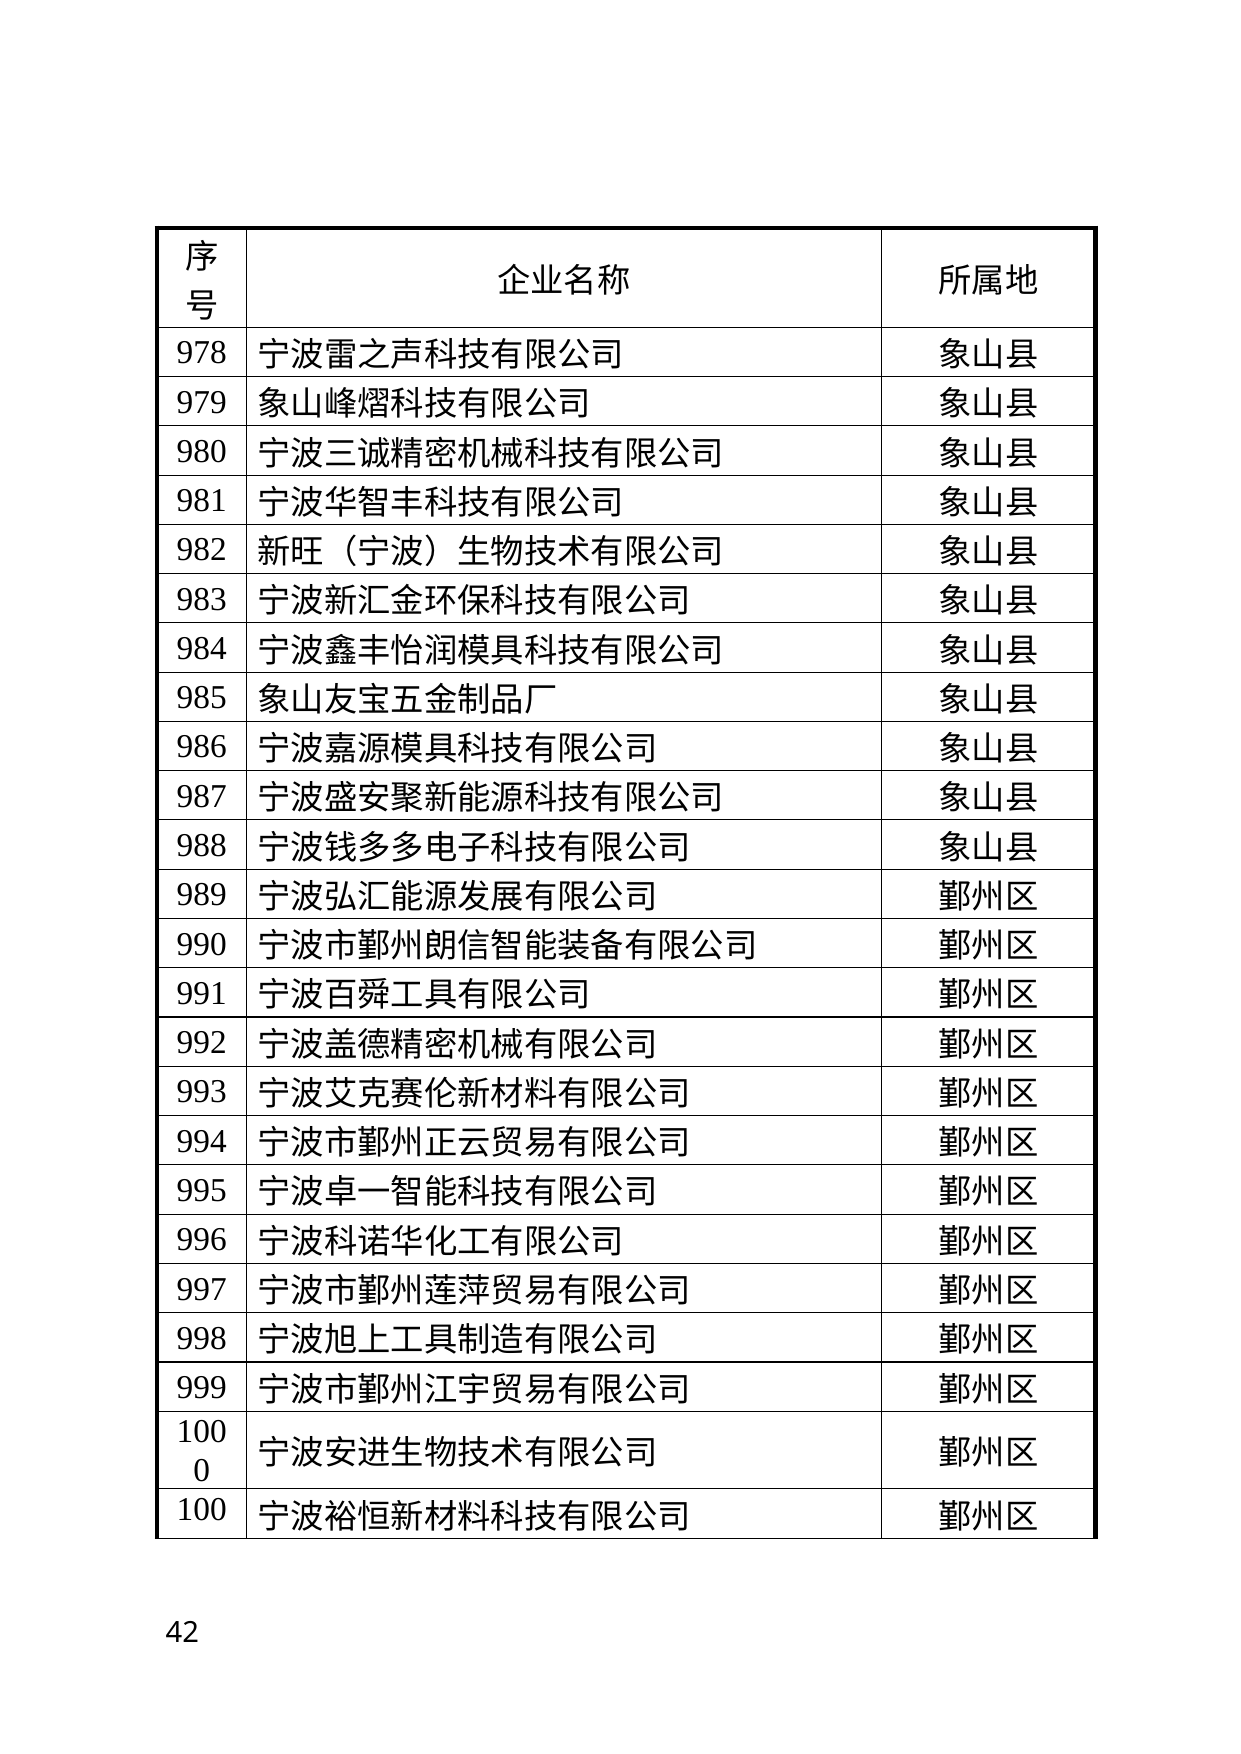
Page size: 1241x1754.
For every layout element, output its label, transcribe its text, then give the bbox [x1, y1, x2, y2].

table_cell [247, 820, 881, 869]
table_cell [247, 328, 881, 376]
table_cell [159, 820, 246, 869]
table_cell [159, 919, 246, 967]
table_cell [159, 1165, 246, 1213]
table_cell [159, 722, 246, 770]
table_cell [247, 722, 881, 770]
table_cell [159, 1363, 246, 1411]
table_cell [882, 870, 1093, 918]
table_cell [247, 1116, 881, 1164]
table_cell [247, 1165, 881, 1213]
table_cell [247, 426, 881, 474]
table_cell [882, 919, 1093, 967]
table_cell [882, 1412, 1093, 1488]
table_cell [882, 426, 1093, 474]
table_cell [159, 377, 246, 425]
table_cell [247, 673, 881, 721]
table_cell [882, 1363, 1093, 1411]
table_header 所属地 [882, 230, 1093, 327]
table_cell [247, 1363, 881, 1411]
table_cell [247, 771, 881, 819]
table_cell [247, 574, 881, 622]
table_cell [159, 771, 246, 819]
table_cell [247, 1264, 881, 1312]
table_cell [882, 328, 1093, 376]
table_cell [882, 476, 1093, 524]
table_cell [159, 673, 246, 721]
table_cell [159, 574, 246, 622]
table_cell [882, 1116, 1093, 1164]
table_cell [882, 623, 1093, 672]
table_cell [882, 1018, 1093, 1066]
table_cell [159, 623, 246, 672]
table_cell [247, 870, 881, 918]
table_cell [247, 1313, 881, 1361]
table_header 序号 [159, 230, 246, 327]
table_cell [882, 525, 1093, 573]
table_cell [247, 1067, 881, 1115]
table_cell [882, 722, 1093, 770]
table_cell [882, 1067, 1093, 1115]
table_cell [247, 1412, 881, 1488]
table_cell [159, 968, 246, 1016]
table_header 企业名称 [247, 230, 881, 327]
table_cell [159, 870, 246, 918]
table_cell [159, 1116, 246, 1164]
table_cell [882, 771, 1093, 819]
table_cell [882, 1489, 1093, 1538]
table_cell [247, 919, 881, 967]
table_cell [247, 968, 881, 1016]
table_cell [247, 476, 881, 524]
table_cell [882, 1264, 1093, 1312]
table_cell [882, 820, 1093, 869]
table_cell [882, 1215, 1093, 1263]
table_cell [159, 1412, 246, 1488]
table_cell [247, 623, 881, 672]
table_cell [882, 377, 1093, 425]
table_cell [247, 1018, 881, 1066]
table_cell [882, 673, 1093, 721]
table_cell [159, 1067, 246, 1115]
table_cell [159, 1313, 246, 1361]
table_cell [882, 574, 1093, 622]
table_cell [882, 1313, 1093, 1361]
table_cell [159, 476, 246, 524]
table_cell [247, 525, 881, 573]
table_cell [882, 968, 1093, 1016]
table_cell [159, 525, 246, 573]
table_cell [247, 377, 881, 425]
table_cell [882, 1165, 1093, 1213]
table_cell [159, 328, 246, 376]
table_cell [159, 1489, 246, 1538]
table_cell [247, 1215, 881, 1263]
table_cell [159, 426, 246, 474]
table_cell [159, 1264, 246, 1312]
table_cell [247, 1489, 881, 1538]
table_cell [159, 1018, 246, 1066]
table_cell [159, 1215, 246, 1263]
